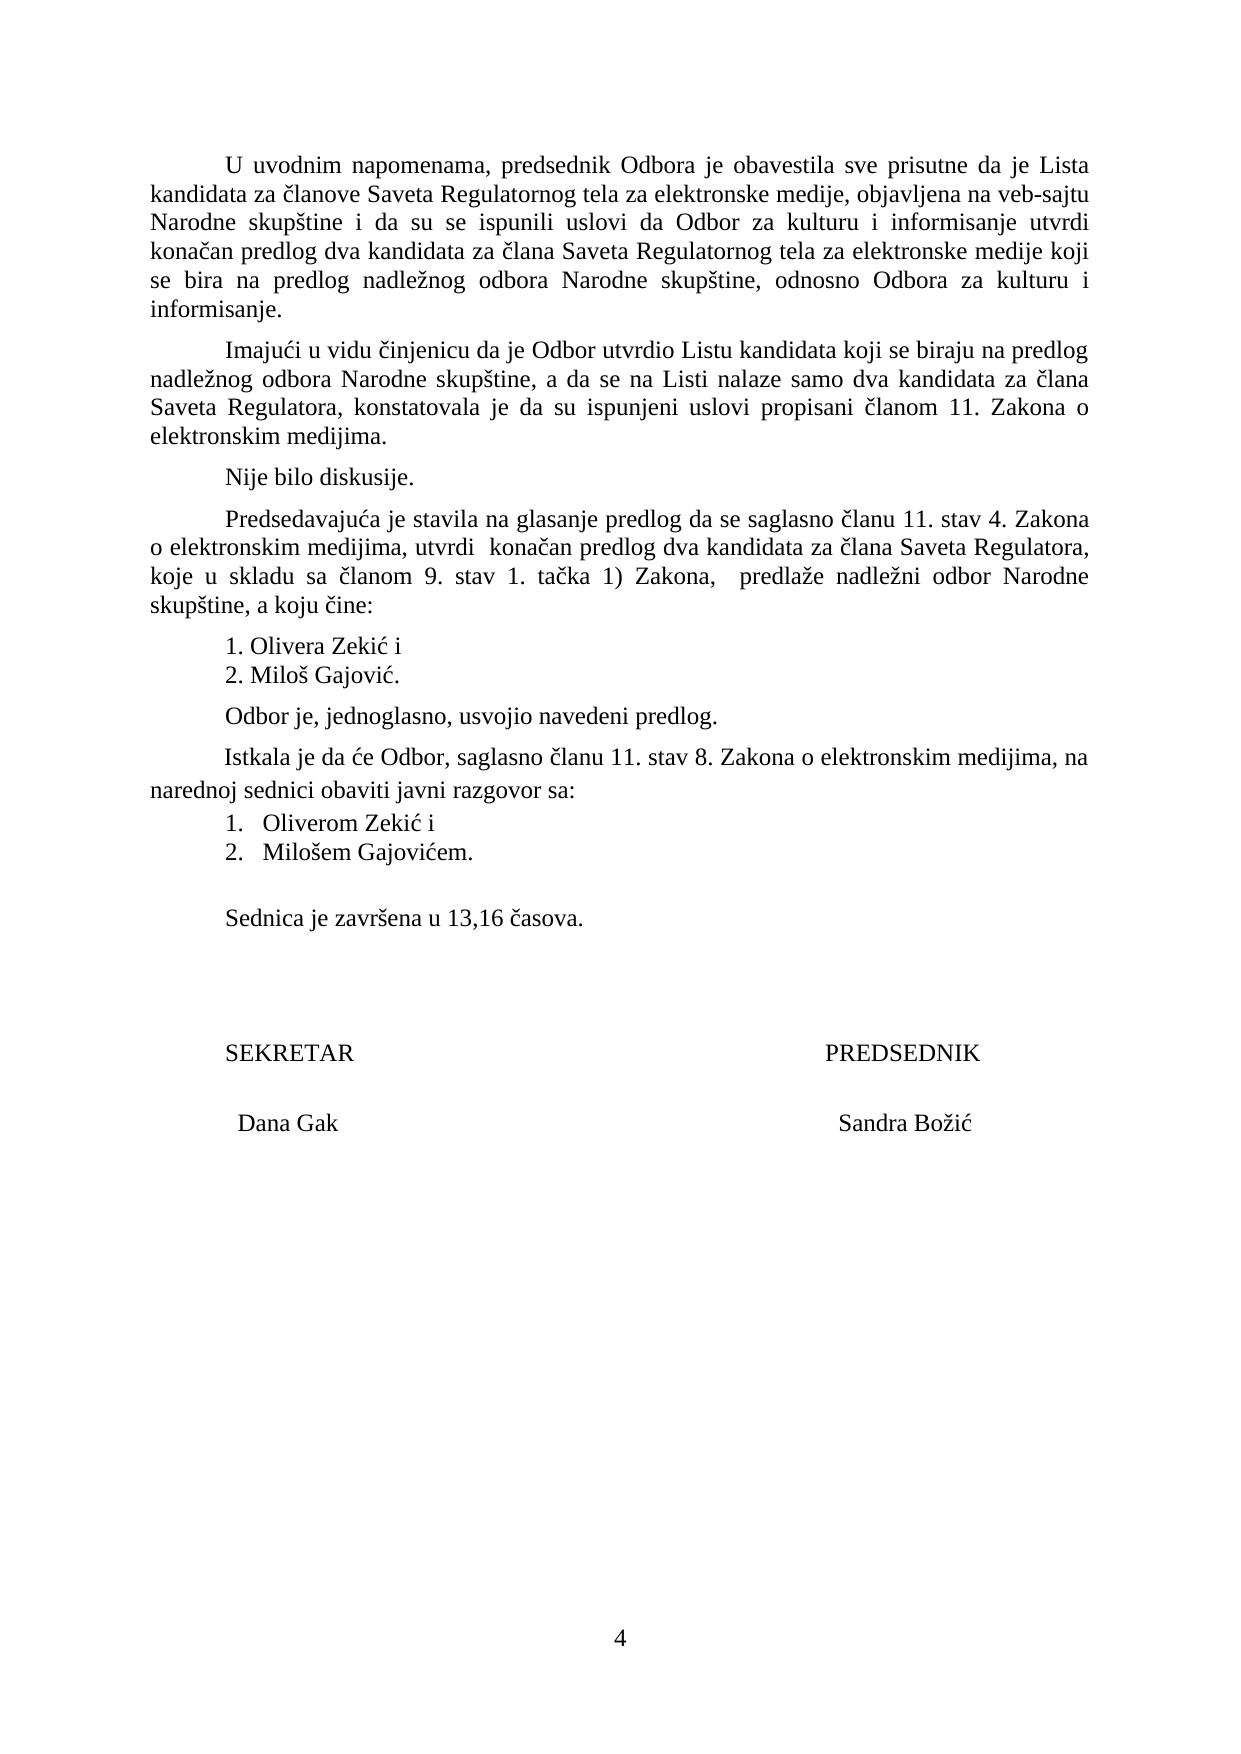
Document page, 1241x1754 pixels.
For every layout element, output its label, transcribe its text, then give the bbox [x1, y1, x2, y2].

list Oliverom Zekić i [225, 808, 1090, 837]
text Sednica je završena u 13,16 časova. [150, 903, 1090, 932]
list Milošem Gajovićem. [225, 837, 1090, 866]
text SEKRETAR PREDSEDNIK [225, 1038, 1090, 1095]
text Imajući u vidu činjenicu da je Odbor utvrdio Listu kandidata koji se biraju na predlog nadležnog odbora Narodne skupštine, a da se na Listi nalaze samo dva kandidata za člana Saveta Regulatora, konstatovala je da su ispunjeni uslovi propisani članom 11. Zakona o elektronskim medijima. [150, 335, 1090, 450]
text 2. Miloš Gajović. [150, 660, 1090, 689]
text Nije bilo diskusije. [150, 462, 1090, 491]
text Odbor je, jednoglasno, usvojio navedeni predlog. [150, 701, 1090, 730]
text Dana Gak Sandra Božić [150, 1108, 1090, 1136]
text 1. Olivera Zekić i [150, 631, 1090, 660]
text Istkala je da će Odbor, saglasno članu 11. stav 8. Zakona o elektronskim medijima, na narednoj sednici obaviti javni razgovor sa: [150, 742, 1090, 804]
text Predsedavajuća je stavila na glasanje predlog da se saglasno članu 11. stav 4. Zakona o elektronskim medijima, utvrdi konačan predlog dva kandidata za člana Saveta Regulatora, koje u skladu sa članom 9. stav 1. tačka 1) Zakona, predlaže nadležni odbor Narodne skupštine, a koju čine: [150, 504, 1090, 619]
text U uvodnim napomenama, predsednik Odbora je obavestila sve prisutne da je Lista kandidata za članove Saveta Regulatornog tela za elektronske medije, objavljena na veb-sajtu Narodne skupštine i da su se ispunili uslovi da Odbor za kulturu i informisanje utvrdi konačan predlog dva kandidata za člana Saveta Regulatornog tela za elektronske medije koji se bira na predlog nadležnog odbora Narodne skupštine, odnosno Odbora za kulturu i informisanje. [150, 150, 1090, 322]
